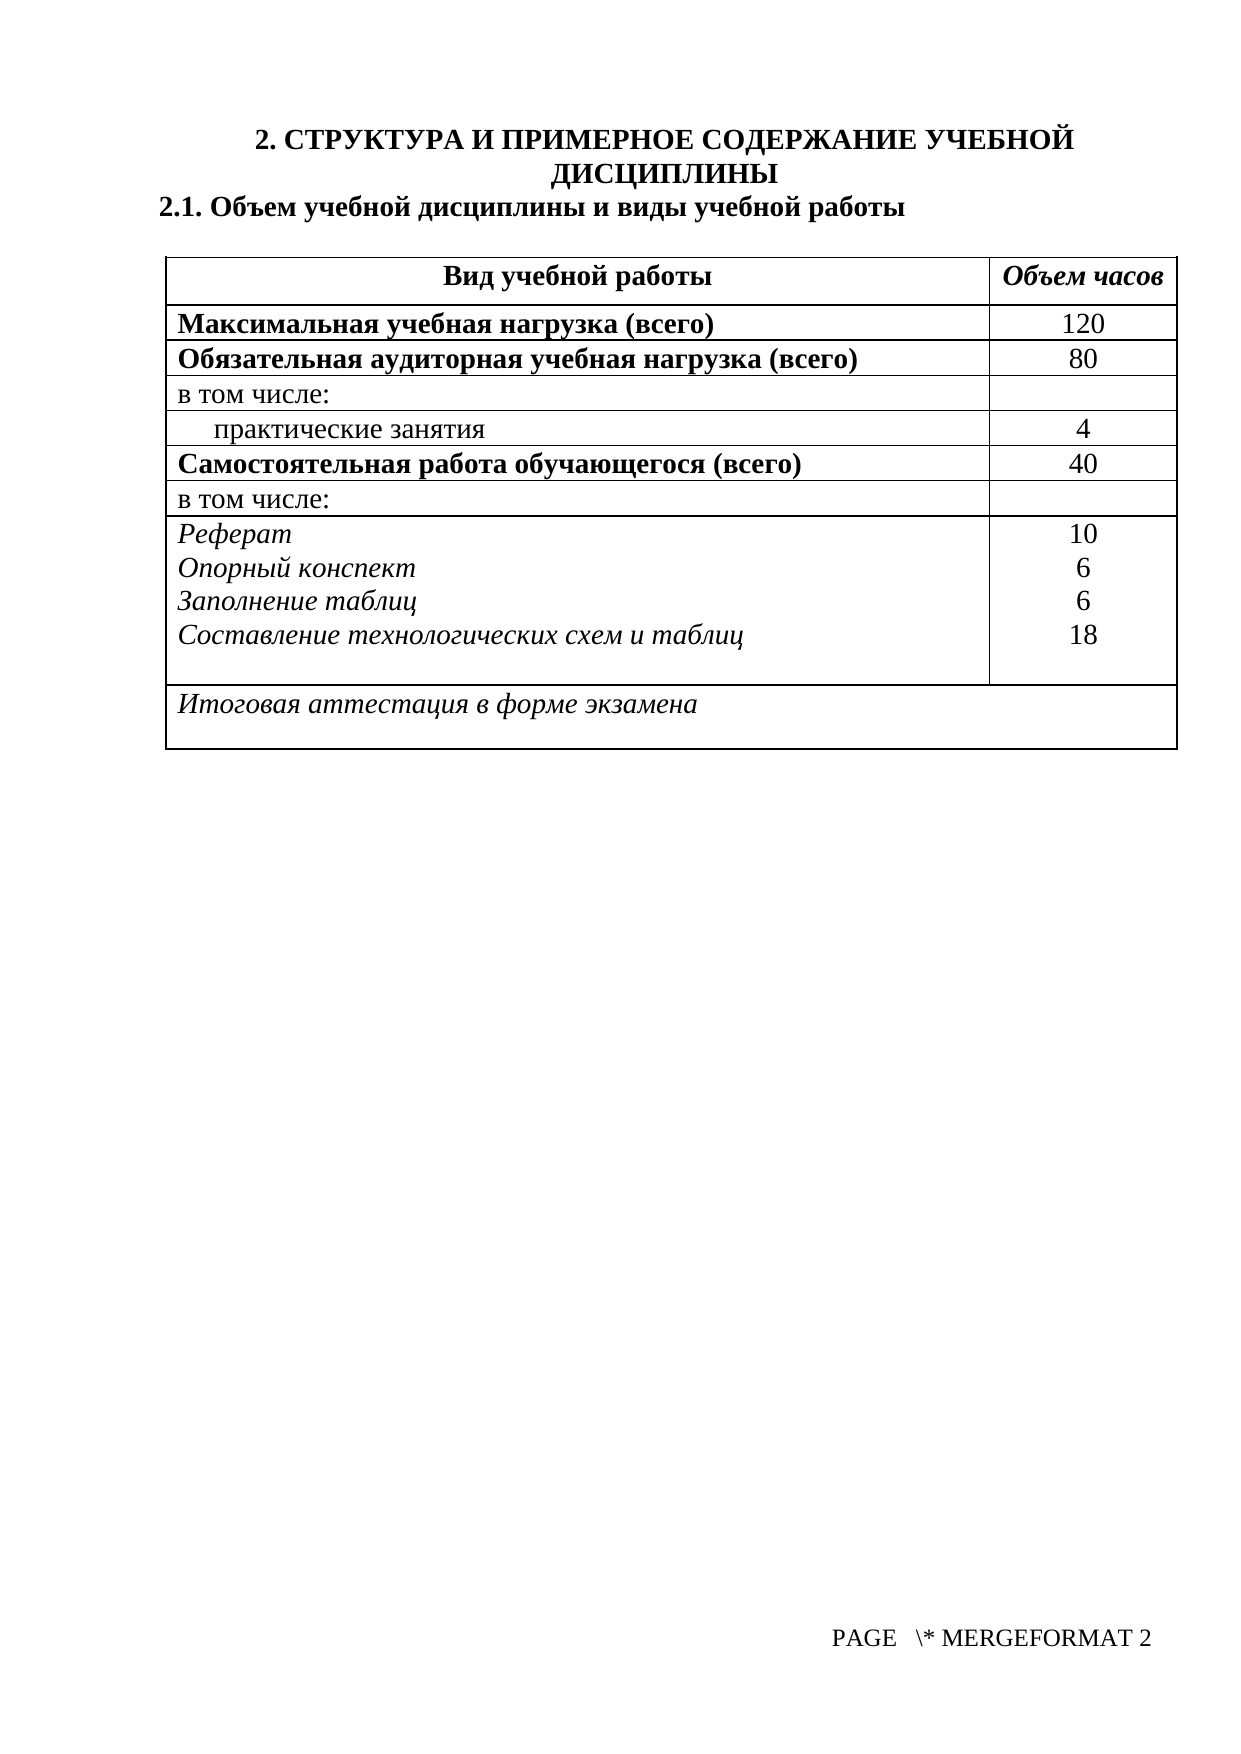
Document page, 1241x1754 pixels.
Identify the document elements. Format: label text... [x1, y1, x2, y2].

table_cell Самостоятельная работа обучающегося (всего) [167, 446, 989, 480]
table_cell Максимальная учебная нагрузка (всего) [167, 306, 989, 339]
table_cell 40 [990, 446, 1176, 480]
text 2. СТРУКТУРА И ПРИМЕРНОЕ СОДЕРЖАНИЕ УЧЕБНОЙ ДИСЦИПЛИНЫ [177, 122, 1152, 189]
table_cell 120 [990, 306, 1176, 339]
table_cell 80 [990, 341, 1176, 374]
table_cell [990, 376, 1176, 409]
table_cell Итоговая аттестация в форме экзамена [167, 686, 1176, 748]
table_cell Обязательная аудиторная учебная нагрузка (всего) [167, 341, 989, 374]
table_cell [990, 481, 1176, 515]
table_cell в том числе: [167, 376, 989, 409]
table_cell 4 [990, 411, 1176, 445]
table_header Вид учебной работы [167, 258, 989, 304]
table_cell в том числе: [167, 481, 989, 515]
table_cell 10 6 6 18 [990, 517, 1176, 684]
table_cell практические занятия [167, 411, 989, 445]
table_header Объем часов [990, 258, 1176, 304]
text 2.1. Объем учебной дисциплины и виды учебной работы [158, 189, 1152, 223]
table_cell Реферат Опорный конспект Заполнение таблиц Составление технологических схем и таблиц [167, 517, 989, 684]
